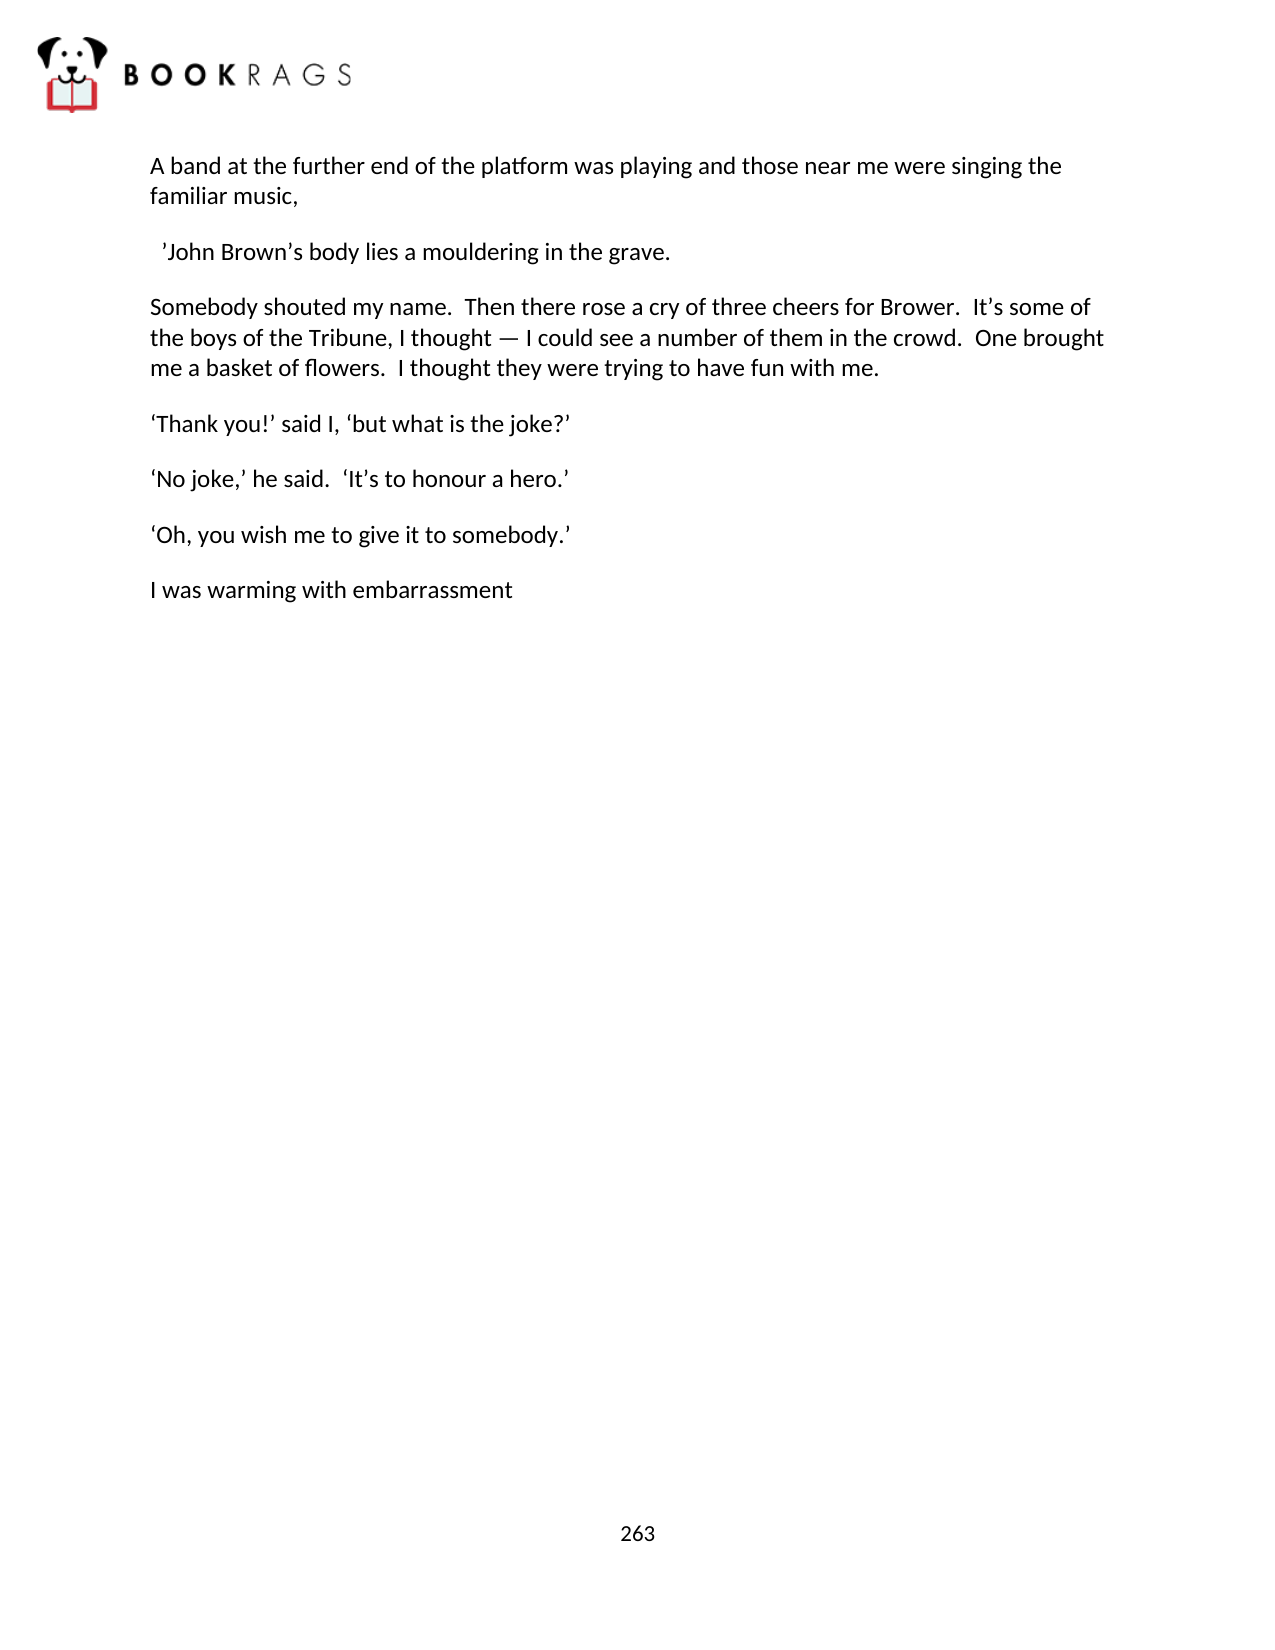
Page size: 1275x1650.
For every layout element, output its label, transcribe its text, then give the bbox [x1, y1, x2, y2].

text ‘Thank you!’ said I, ‘but what is the joke?’ [150, 408, 1125, 439]
text ’John Brown’s body lies a mouldering in the grave. [150, 236, 1125, 267]
picture [37, 37, 351, 113]
text A band at the further end of the platform was playing and those near me were singing the familiar music, [150, 150, 1125, 211]
text I was warming with embarrassment [150, 575, 1125, 605]
text Somebody shouted my name. Then there rose a cry of three cheers for Brower. It’s some of the boys of the Tribune, I thought — I could see a number of them in the crowd. One brought me a basket of flowers. I thought they were trying to have fun with me. [150, 292, 1125, 383]
text ‘Oh, you wish me to give it to somebody.’ [150, 519, 1125, 550]
text ‘No joke,’ he said. ‘It’s to honour a hero.’ [150, 464, 1125, 494]
